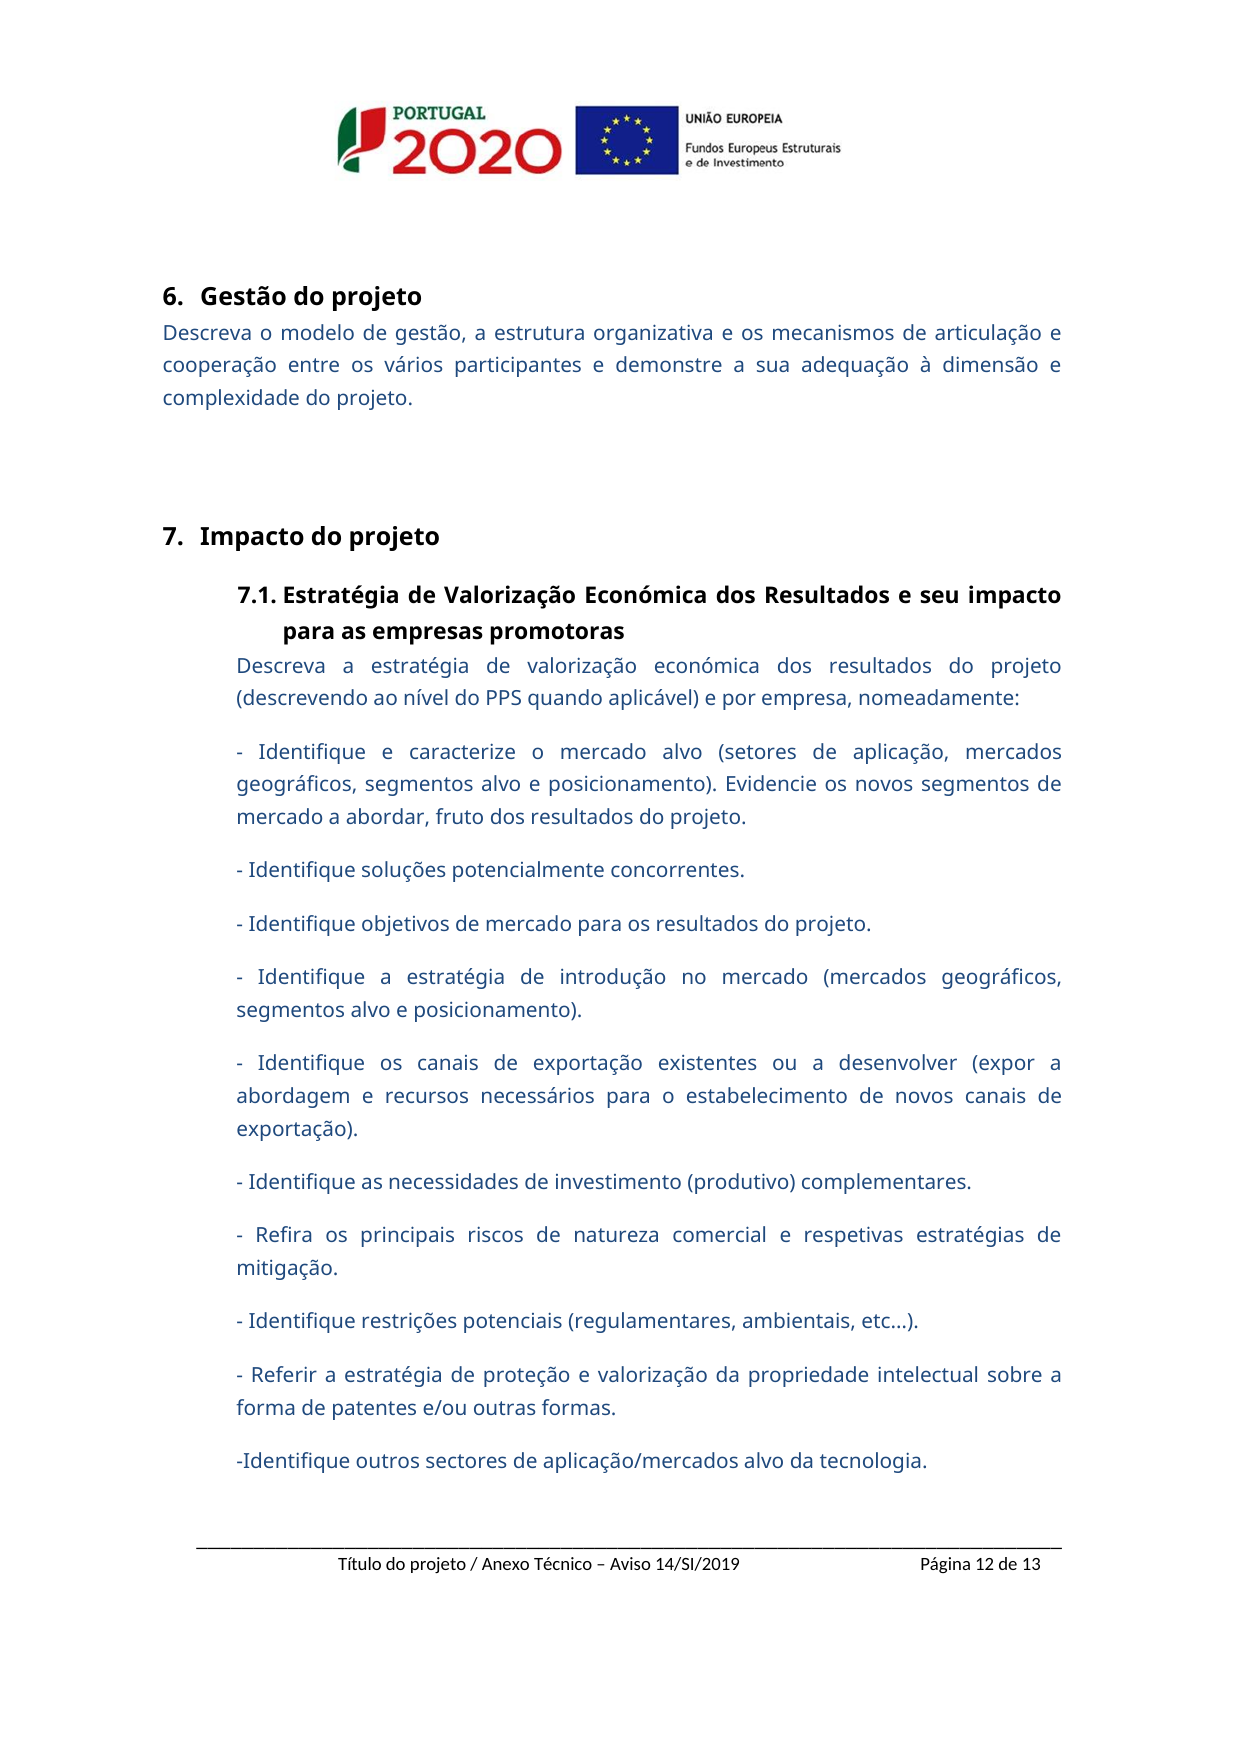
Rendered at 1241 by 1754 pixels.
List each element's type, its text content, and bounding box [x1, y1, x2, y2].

text -Identifique outros sectores de aplicação/mercados alvo da tecnologia. [236, 1446, 1063, 1474]
text - Identifique soluções potencialmente concorrentes. [236, 856, 1063, 884]
text - Identifique a estratégia de introdução no mercado (mercados geográficos, segmentos alvo e posicionamento). [236, 962, 1063, 1023]
text - Identifique os canais de exportação existentes ou a desenvolver (expor a abordagem e recursos necessários para o estabelecimento de novos canais de exportação). [236, 1048, 1063, 1142]
text - Identifique restrições potenciais (regulamentares, ambientais, etc…). [236, 1307, 1063, 1335]
text - Referir a estratégia de proteção e valorização da propriedade intelectual sobre a forma de patentes e/ou outras formas. [236, 1360, 1063, 1421]
text - Identifique as necessidades de investimento (produtivo) complementares. [236, 1167, 1063, 1196]
picture [330, 73, 895, 196]
text Descreva o modelo de gestão, a estrutura organizativa e os mecanismos de articulação e cooperação entre os vários participantes e demonstre a sua adequação à dimensão e complexidade do projeto. [162, 318, 1063, 411]
text - Identifique objetivos de mercado para os resultados do projeto. [236, 909, 1063, 937]
subtitle Impacto do projeto [162, 519, 1063, 553]
subtitle Gestão do projeto [162, 279, 1063, 313]
subtitle Estratégia de Valorização Económica dos Resultados e seu impacto para as empresas promotoras [237, 579, 1063, 646]
text Descreva a estratégia de valorização económica dos resultados do projeto (descrevendo ao nível do PPS quando aplicável) e por empresa, nomeadamente: [236, 651, 1063, 712]
text - Identifique e caracterize o mercado alvo (setores de aplicação, mercados geográficos, segmentos alvo e posicionamento). Evidencie os novos segmentos de mercado a abordar, fruto dos resultados do projeto. [236, 737, 1063, 831]
text - Refira os principais riscos de natureza comercial e respetivas estratégias de mitigação. [236, 1221, 1063, 1282]
